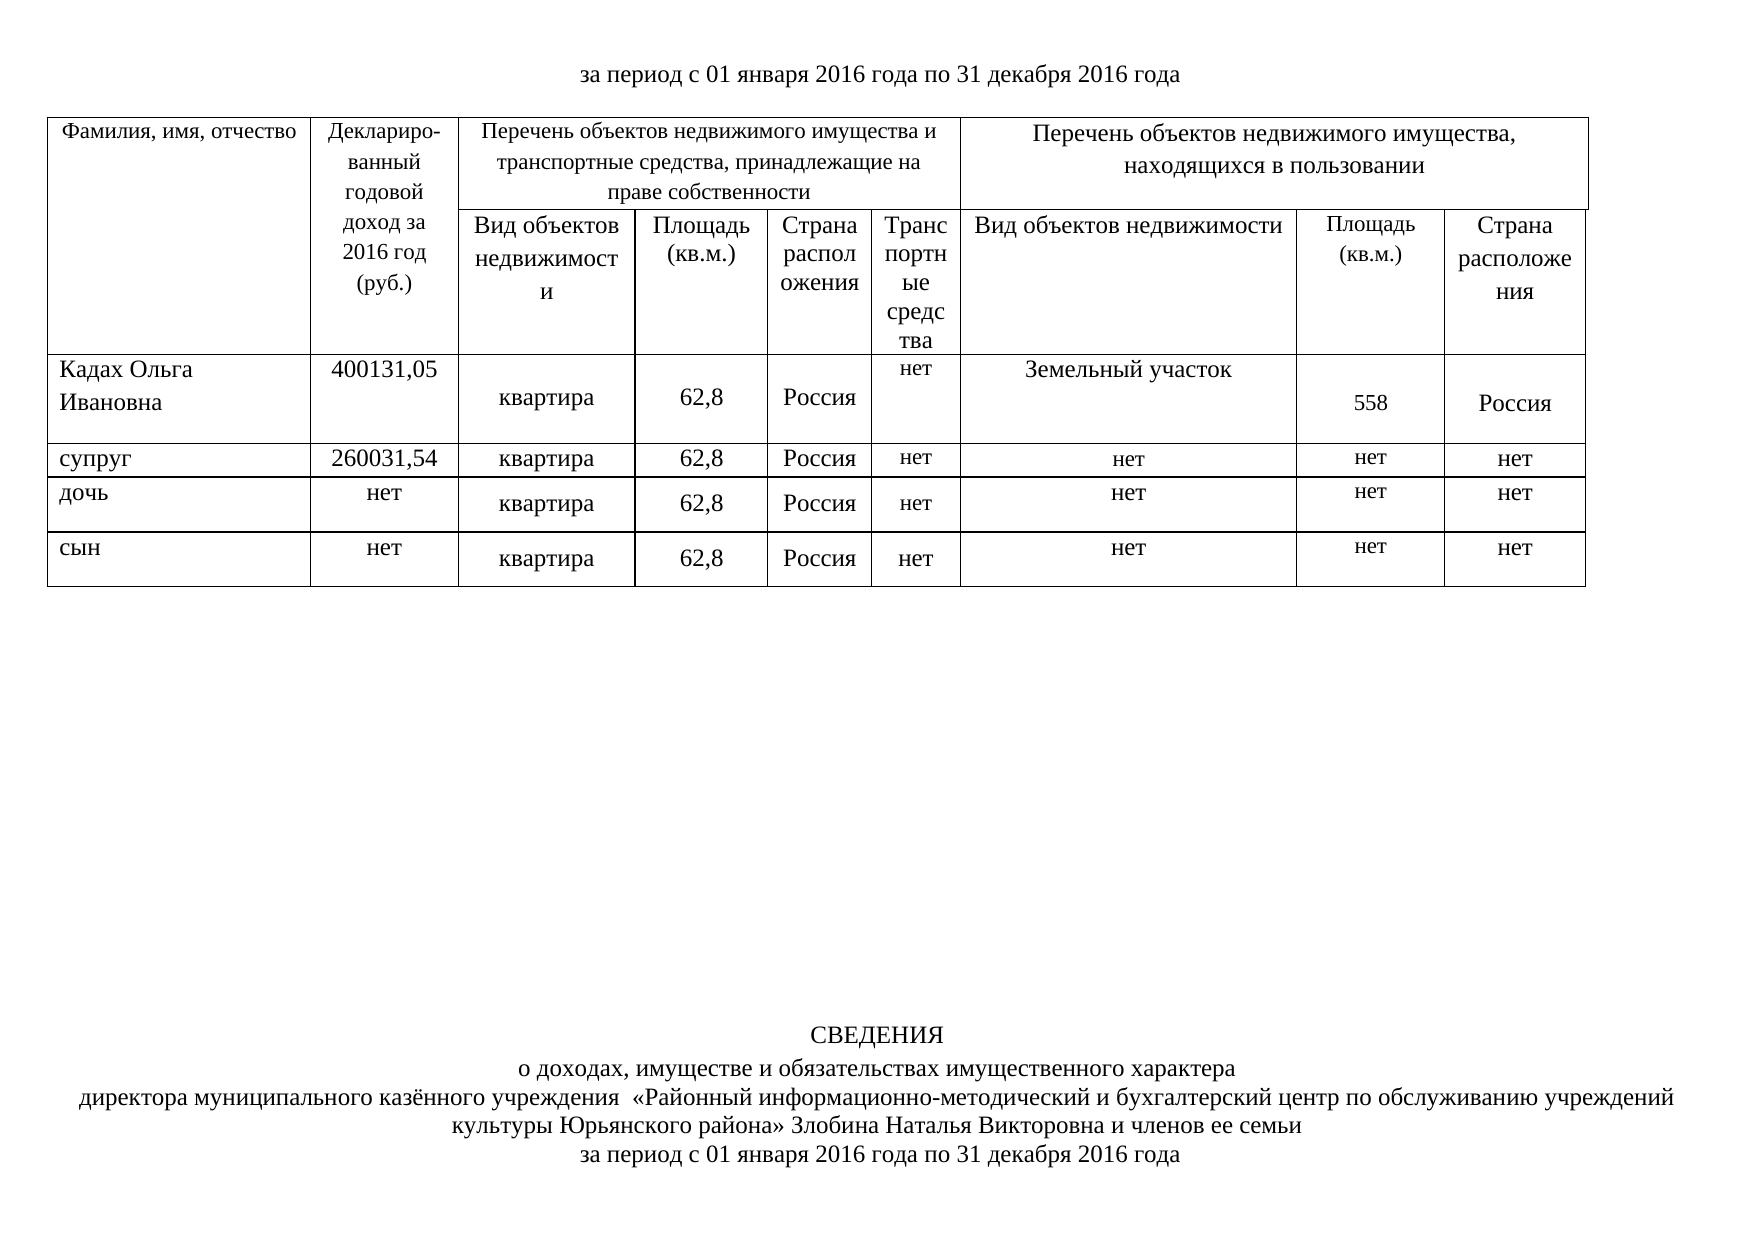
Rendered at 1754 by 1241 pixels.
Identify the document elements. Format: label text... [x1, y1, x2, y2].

table_cell [1445, 355, 1585, 387]
table_cell нет [961, 533, 1296, 586]
table_cell Россия [768, 444, 871, 476]
table_cell сын [48, 533, 310, 586]
table_cell Вид объектов недвижимости [961, 210, 1296, 353]
table_cell нет [311, 533, 458, 586]
table_cell дочь [48, 478, 310, 531]
table_cell Площадь (кв.м.) [1297, 210, 1444, 353]
table_cell нет [872, 478, 960, 531]
table_cell квартира [459, 355, 634, 442]
table_cell нет [1445, 444, 1585, 476]
table_cell нет [961, 478, 1296, 531]
table_cell нет [872, 355, 960, 442]
text СВЕДЕНИЯ [59, 1020, 1695, 1049]
table_cell квартира [459, 533, 634, 586]
table_cell нет [1297, 533, 1444, 586]
table_header Перечень объектов недвижимого имущества, находящихся в пользовании [961, 118, 1588, 209]
table_cell Транспортные средства [872, 210, 960, 353]
table_cell Площадь (кв.м.) [636, 210, 767, 353]
table_cell Россия [1445, 388, 1585, 442]
text директора муниципального казённого учреждения «Районный информационно-методический и бухгалтерский центр по обслуживанию учреждений культуры Юрьянского района» Злобина Наталья Викторовна и членов ее семьи [59, 1082, 1695, 1139]
table_cell нет [1297, 444, 1444, 476]
table_cell Россия [768, 355, 871, 442]
text о доходах, имуществе и обязательствах имущественного характера [59, 1053, 1695, 1082]
table_cell 62,8 [636, 355, 767, 442]
text за период с 01 января 2016 года по 31 декабря 2016 года [59, 59, 1695, 88]
table_cell 62,8 [636, 478, 767, 531]
table_cell Страна расположения [1445, 210, 1585, 353]
table_cell нет [311, 478, 458, 531]
table_cell Кадах Ольга Ивановна [48, 355, 310, 442]
table_cell квартира [459, 478, 634, 531]
table_cell нет [872, 444, 960, 476]
table_cell нет [1297, 478, 1444, 531]
table_cell Россия [768, 478, 871, 531]
table_cell нет [961, 444, 1296, 476]
table_cell супруг [48, 444, 310, 476]
table_cell Земельный участок [961, 355, 1296, 442]
table_cell нет [872, 533, 960, 586]
table_cell 62,8 [636, 533, 767, 586]
table_cell 62,8 [636, 444, 767, 476]
table_header Деклариро-ванный годовой доход за 2016 год (руб.) [311, 118, 458, 353]
table_header Перечень объектов недвижимого имущества и транспортные средства, принадлежащие на праве собственности [459, 118, 960, 209]
table_cell Вид объектов недвижимости [459, 210, 634, 353]
table_cell Россия [768, 533, 871, 586]
table_cell нет [1445, 478, 1585, 531]
table_cell квартира [459, 444, 634, 476]
table_cell Страна расположения [768, 210, 871, 353]
table_cell [1297, 355, 1444, 387]
table_cell нет [1445, 533, 1585, 586]
table_cell 400131,05 [311, 355, 458, 442]
text за период с 01 января 2016 года по 31 декабря 2016 года [59, 1139, 1695, 1168]
table_cell 558 [1297, 388, 1444, 442]
table_cell 260031,54 [311, 444, 458, 476]
table_header Фамилия, имя, отчество [48, 118, 310, 353]
